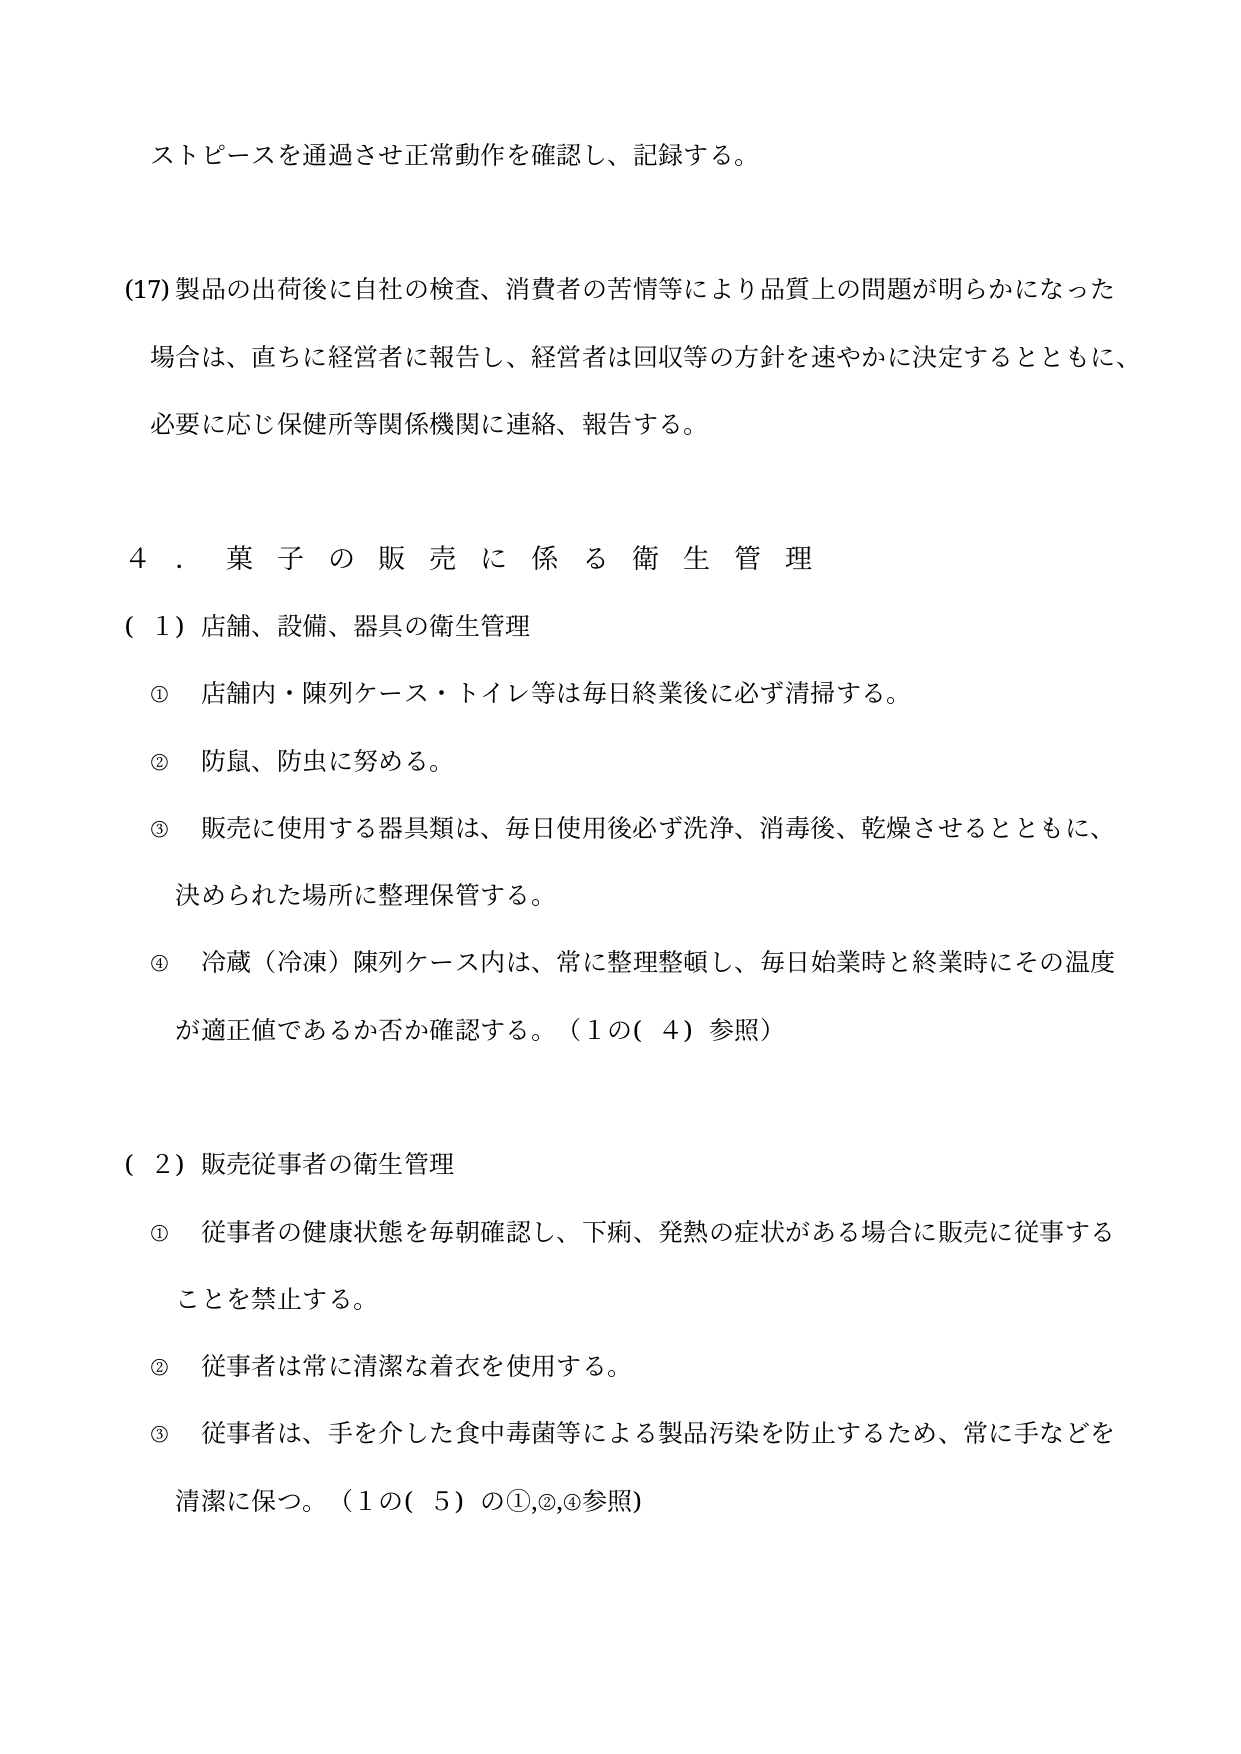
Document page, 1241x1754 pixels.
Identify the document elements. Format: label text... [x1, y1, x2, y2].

text ① 従事者の健康状態を毎朝確認し、下痢、発熱の症状がある場合に販売に従事することを禁止する。 [150, 1197, 1116, 1331]
text ④ 冷蔵（冷凍）陳列ケース内は、常に整理整頓し、毎日始業時と終業時にその温度が適正値であるか否か確認する。（１の(４)参照） [150, 927, 1116, 1062]
text (１)店舗、設備、器具の衛生管理 [124, 591, 1116, 658]
text (２)販売従事者の衛生管理 [124, 1129, 1116, 1197]
text ③ 従事者は、手を介した食中毒菌等による製品汚染を防止するため、常に手などを清潔に保つ。（１の(５)の①,②,④参照) [150, 1398, 1116, 1533]
text ① 店舗内・陳列ケース・トイレ等は毎日終業後に必ず清掃する。 [150, 658, 1116, 726]
text (17)製品の出荷後に自社の検査、消費者の苦情等により品質上の問題が明らかになった場合は、直ちに経営者に報告し、経営者は回収等の方針を速やかに決定するとともに、必要に応じ保健所等関係機関に連絡、報告する。 [124, 254, 1116, 456]
text ② 防鼠、防虫に努める。 [150, 726, 1116, 793]
text ② 従事者は常に清潔な着衣を使用する。 [150, 1331, 1116, 1398]
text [124, 120, 1116, 187]
text ４．菓子の販売に係る衛生管理 [124, 524, 1116, 591]
text ③ 販売に使用する器具類は、毎日使用後必ず洗浄、消毒後、乾燥させるとともに、決められた場所に整理保管する。 [150, 793, 1116, 927]
